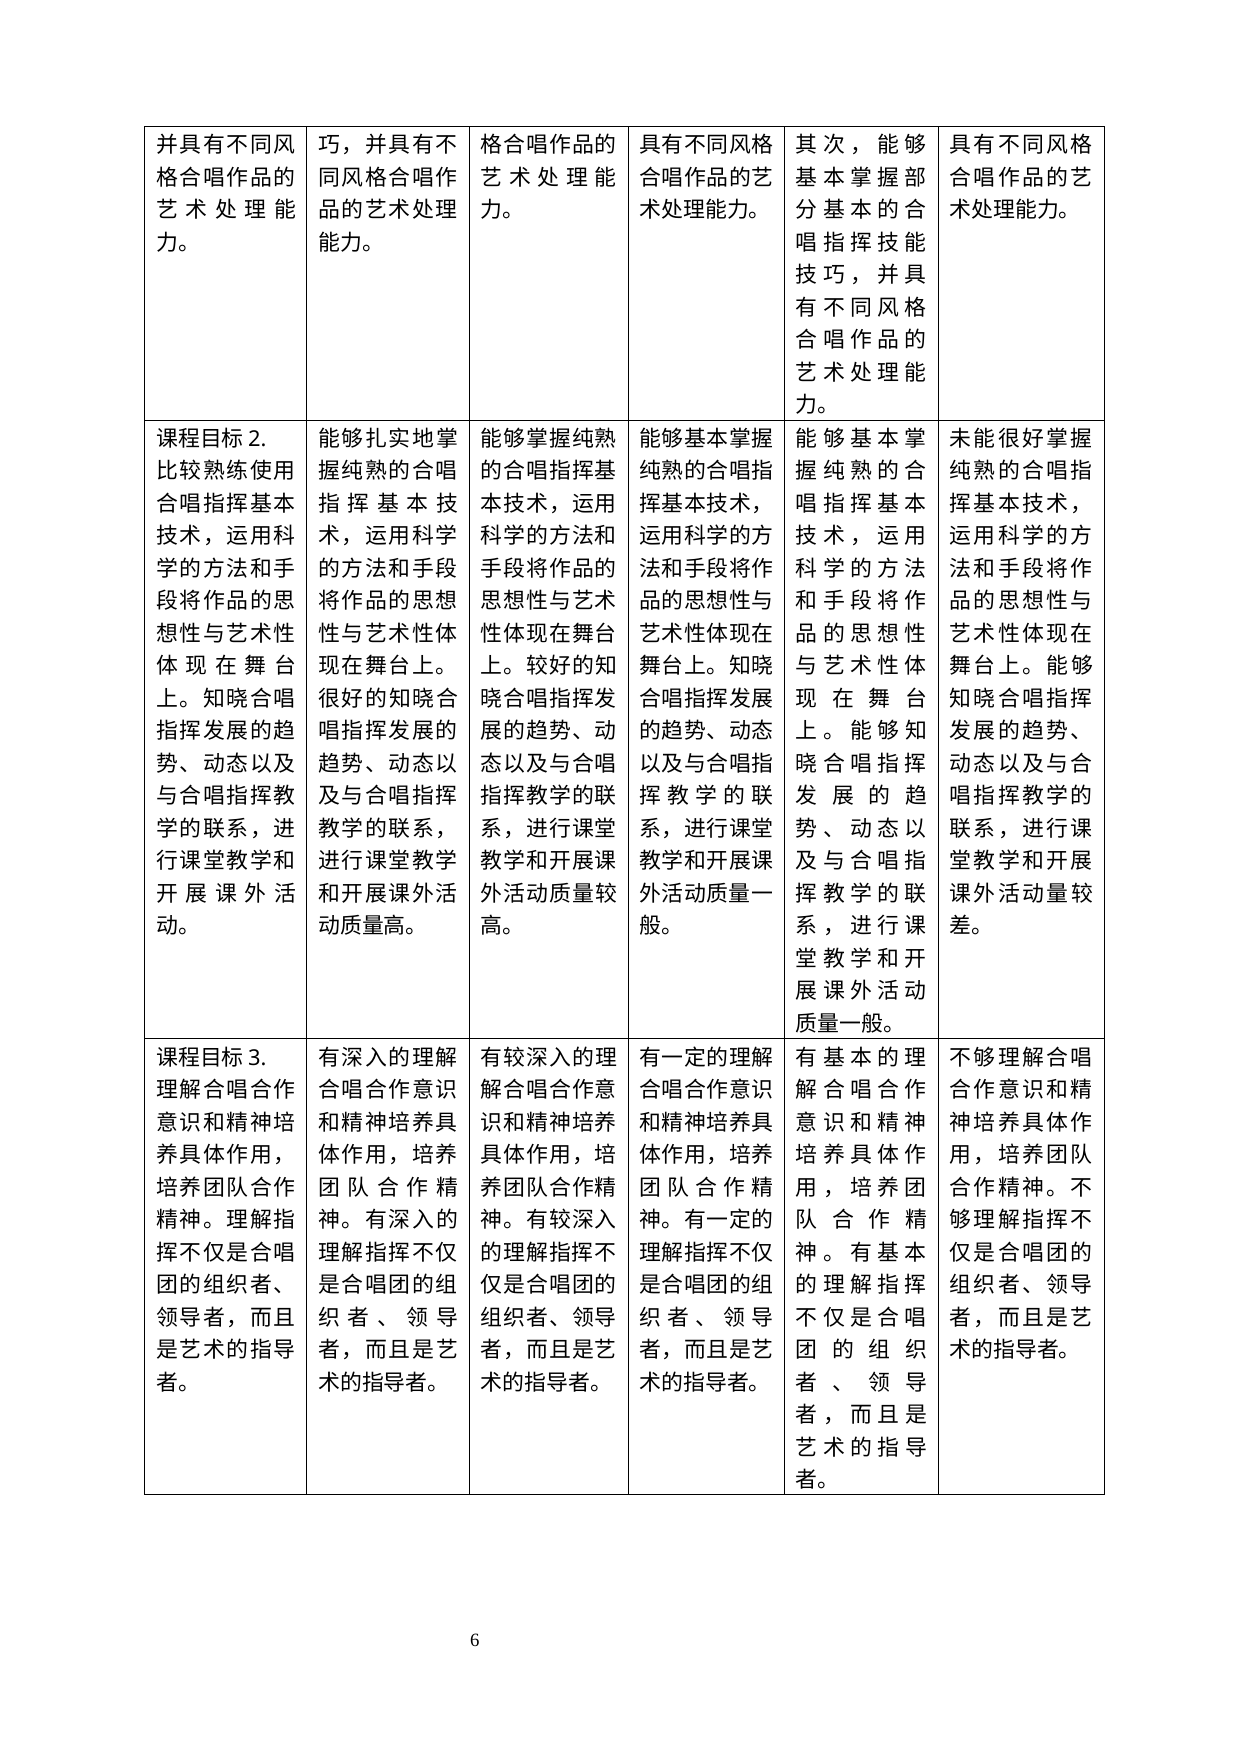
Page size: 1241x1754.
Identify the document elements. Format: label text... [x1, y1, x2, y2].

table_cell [785, 127, 938, 419]
table_cell 有深入的理解合唱合作意识和精神培养具体作用，培养团队合作精神。有深入的理解指挥不仅是合唱团的组织者、领导者，而且是艺术的指导者。 [307, 1039, 469, 1494]
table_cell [470, 127, 628, 419]
table_cell 能够掌握纯熟的合唱指挥基本技术，运用科学的方法和手段将作品的思想性与艺术性体现在舞台上。较好的知晓合唱指挥发展的趋势、动态以及与合唱指挥教学的联系，进行课堂教学和开展课外活动质量较高。 [470, 421, 628, 1038]
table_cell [145, 127, 306, 419]
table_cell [939, 127, 1104, 419]
table_cell 未能很好掌握纯熟的合唱指挥基本技术，运用科学的方法和手段将作品的思想性与艺术性体现在舞台上。能够知晓合唱指挥发展的趋势、动态以及与合唱指挥教学的联系，进行课堂教学和开展课外活动量较差。 [939, 421, 1104, 1038]
table_cell 不够理解合唱合作意识和精神培养具体作用，培养团队合作精神。不够理解指挥不仅是合唱团的组织者、领导者，而且是艺术的指导者。 [939, 1039, 1104, 1494]
table_cell 课程目标2. 比较熟练使用合唱指挥基本技术，运用科学的方法和手段将作品的思想性与艺术性体现在舞台上。知晓合唱指挥发展的趋势、动态以及与合唱指挥教学的联系，进行课堂教学和开展课外活动。 [145, 421, 306, 1038]
table_cell 课程目标3. 理解合唱合作意识和精神培养具体作用，培养团队合作精神。理解指挥不仅是合唱团的组织者、领导者，而且是艺术的指导者。 [145, 1039, 306, 1494]
table_cell 能够基本掌握纯熟的合唱指挥基本技术，运用科学的方法和手段将作品的思想性与艺术性体现在舞台上。知晓合唱指挥发展的趋势、动态以及与合唱指挥教学的联系，进行课堂教学和开展课外活动质量一般。 [629, 421, 784, 1038]
table_cell 有基本的理解合唱合作意识和精神培养具体作用，培养团队合作精神。有基本的理解指挥不仅是合唱团的组织者、领导者，而且是艺术的指导者。 [785, 1039, 938, 1494]
table_cell 有较深入的理解合唱合作意识和精神培养具体作用，培养团队合作精神。有较深入的理解指挥不仅是合唱团的组织者、领导者，而且是艺术的指导者。 [470, 1039, 628, 1494]
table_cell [307, 127, 469, 419]
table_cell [629, 127, 784, 419]
table_cell 能够扎实地掌握纯熟的合唱指挥基本技术，运用科学的方法和手段将作品的思想性与艺术性体现在舞台上。很好的知晓合唱指挥发展的趋势、动态以及与合唱指挥教学的联系，进行课堂教学和开展课外活动质量高。 [307, 421, 469, 1038]
table_cell 有一定的理解合唱合作意识和精神培养具体作用，培养团队合作精神。有一定的理解指挥不仅是合唱团的组织者、领导者，而且是艺术的指导者。 [629, 1039, 784, 1494]
table_cell 能够基本掌握纯熟的合唱指挥基本技术，运用科学的方法和手段将作品的思想性与艺术性体现在舞台上。能够知晓合唱指挥发展的趋势、动态以及与合唱指挥教学的联系，进行课堂教学和开展课外活动质量一般。 [785, 421, 938, 1038]
